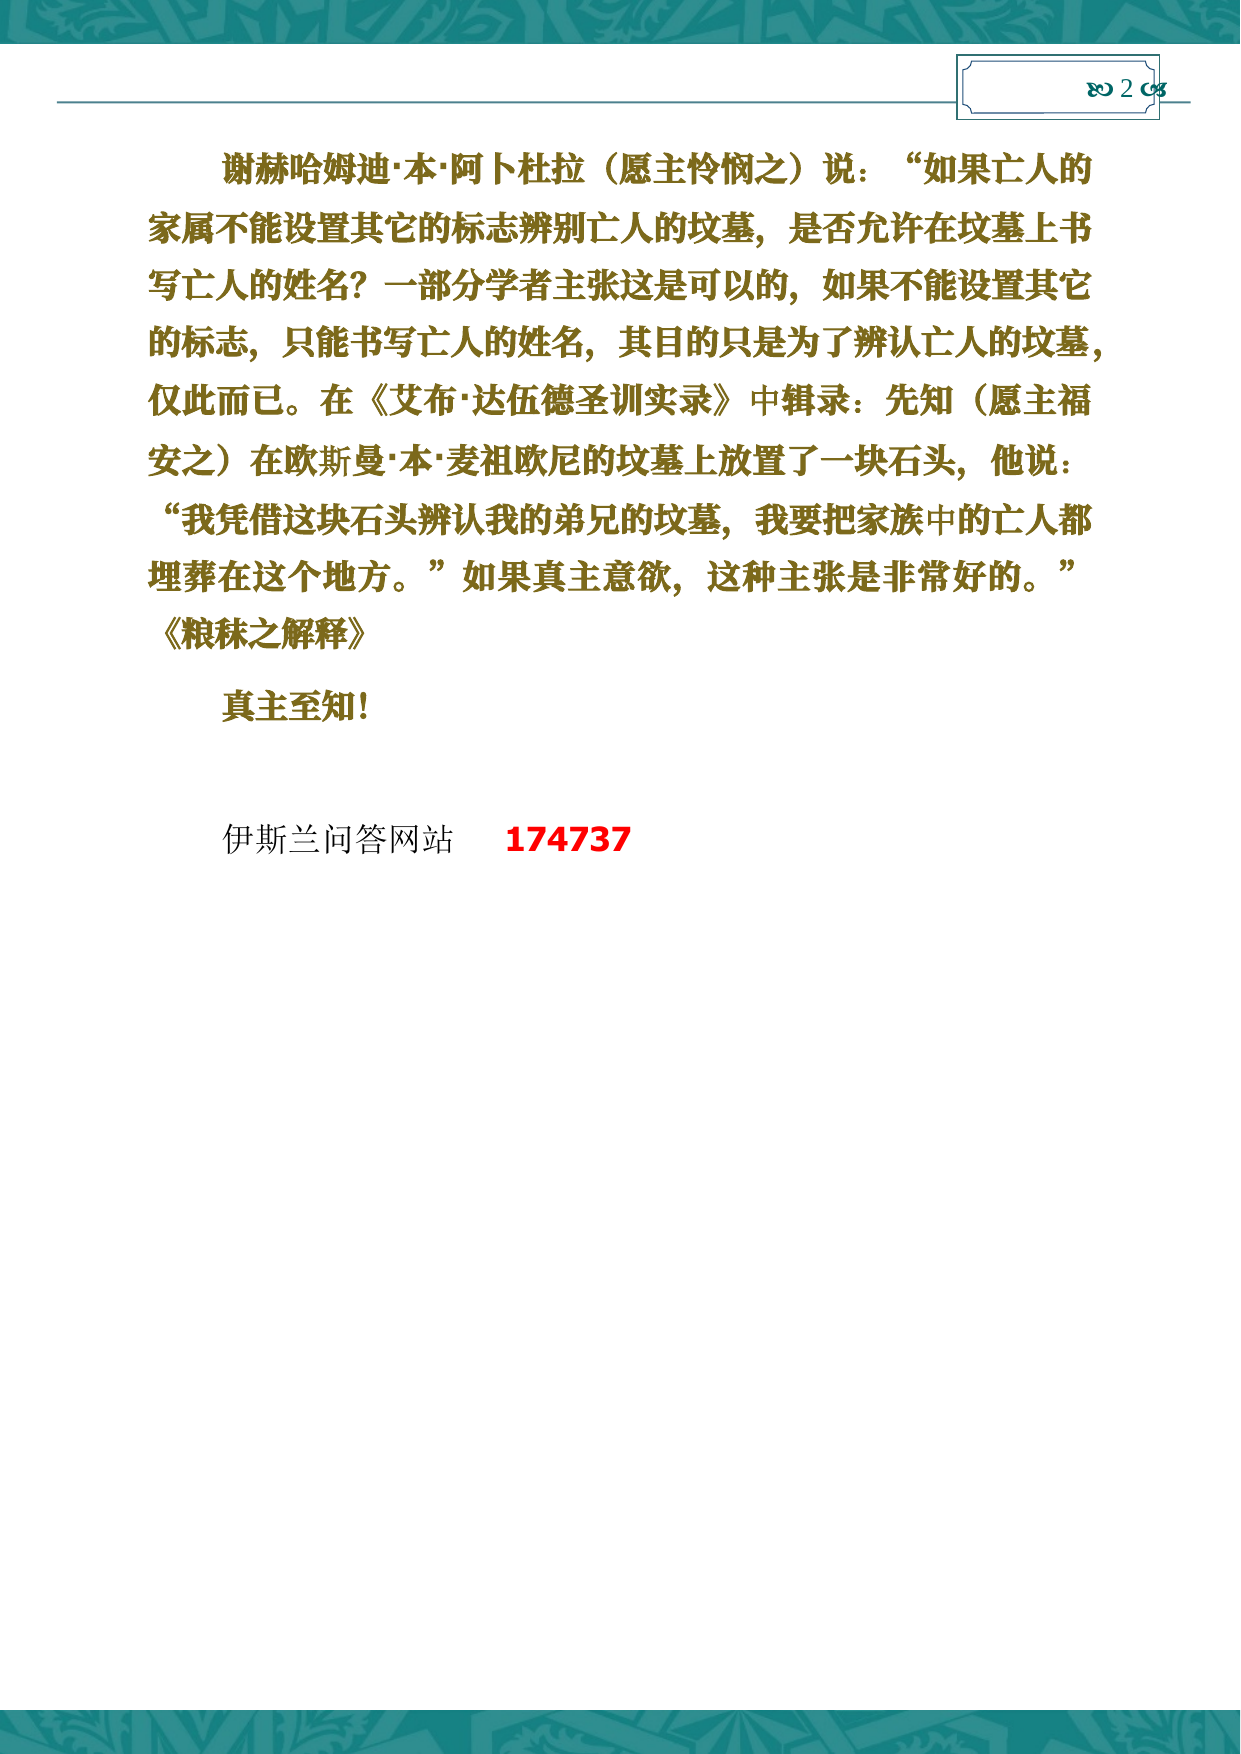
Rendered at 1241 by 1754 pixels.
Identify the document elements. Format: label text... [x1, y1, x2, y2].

text 谢赫哈姆迪·本·阿卜杜拉（愿主怜悯之）说：“如果亡人的家属不能设置其它的标志辨别亡人的坟墓，是否允许在坟墓上书写亡人的姓名？一部分学者主张这是可以的，如果不能设置其它的标志，只能书写亡人的姓名，其目的只是为了辨认亡人的坟墓，仅此而已。在《艾布·达伍德圣训实录》中辑录：先知（愿主福安之）在欧斯曼·本·麦祖欧尼的坟墓上放置了一块石头，他说：“我凭借这块石头辨认我的弟兄的坟墓，我要把家族中的亡人都埋葬在这个地方。”如果真主意欲，这种主张是非常好的。”《粮秣之解释》 [148, 148, 1092, 650]
picture [0, 1710, 1241, 1754]
text 真主至知！ [148, 685, 1092, 723]
text 伊斯兰问答网站 174737 [148, 818, 1092, 858]
picture [0, 0, 1240, 44]
